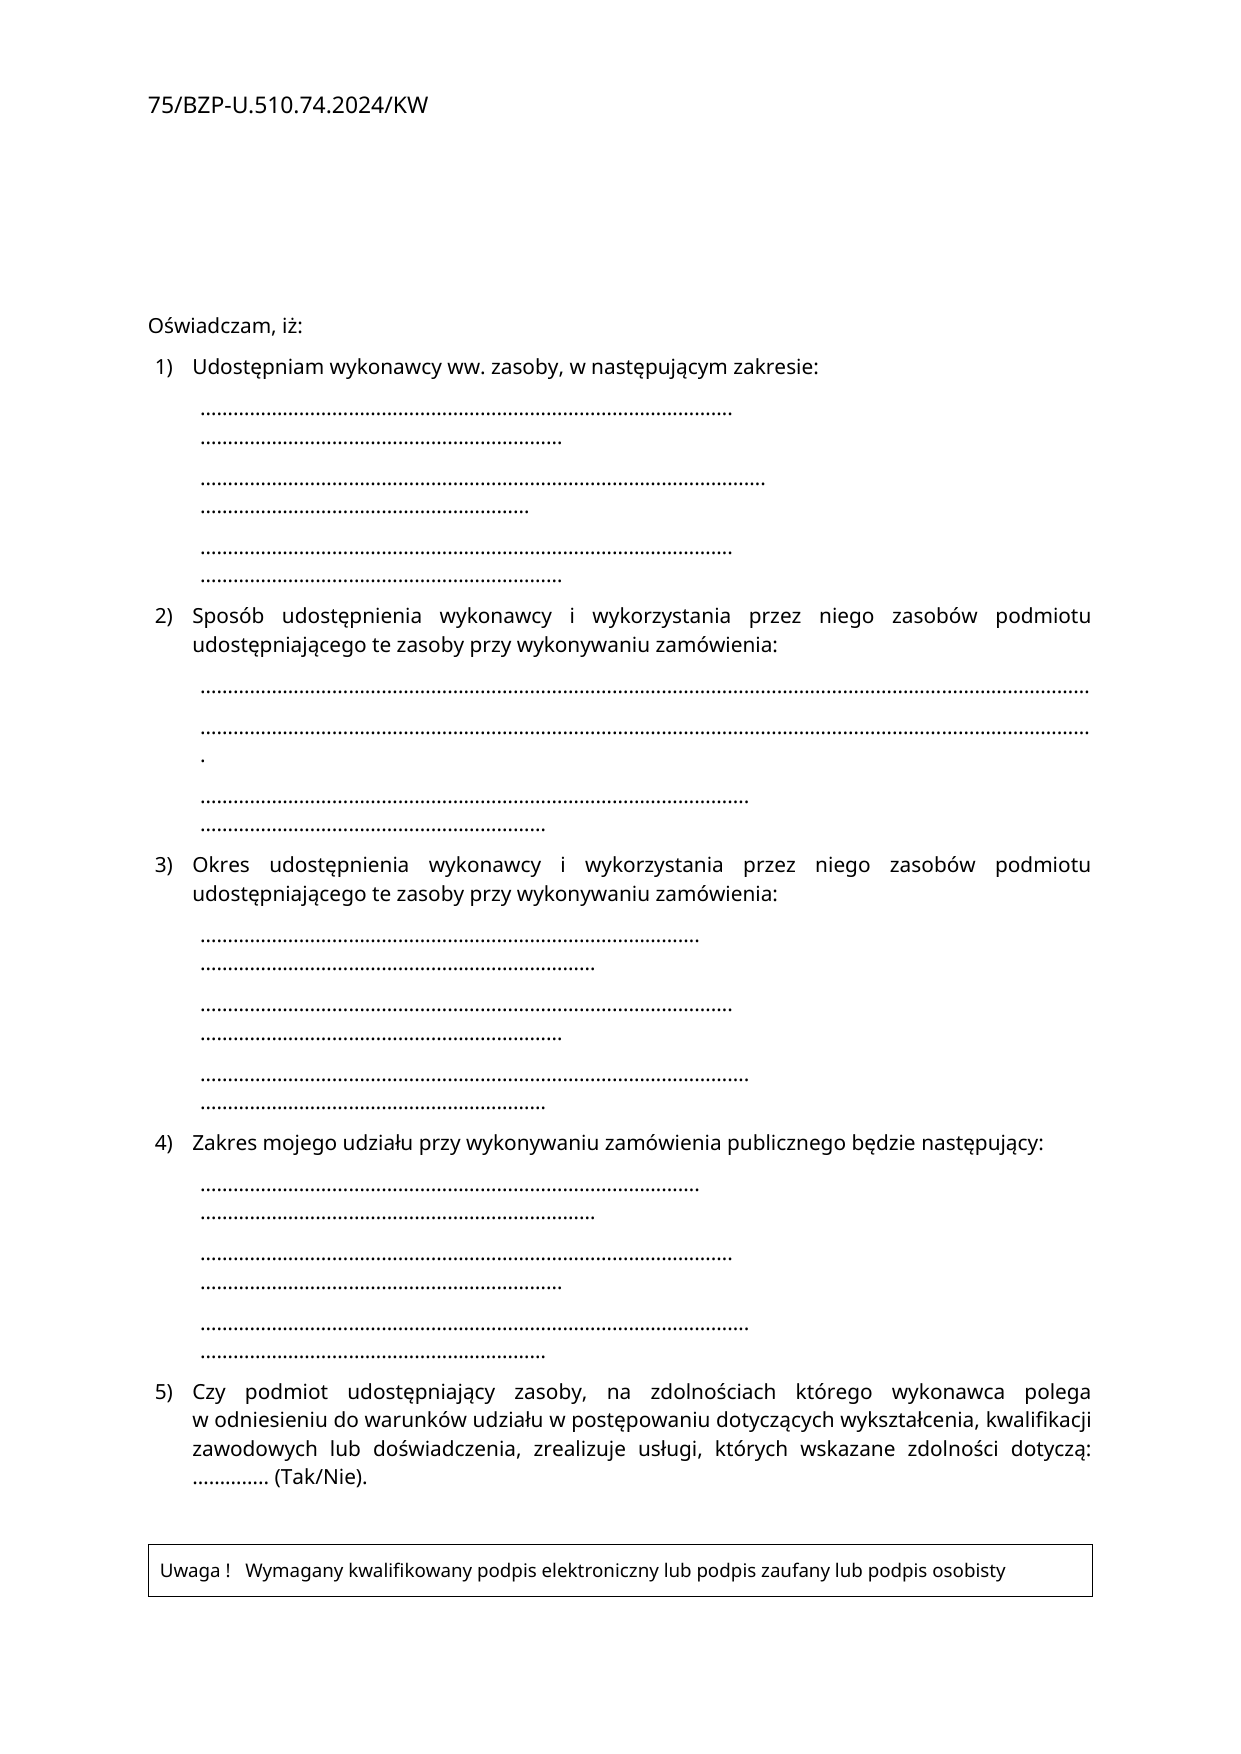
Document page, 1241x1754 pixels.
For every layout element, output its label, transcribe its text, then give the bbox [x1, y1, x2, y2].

list Czy podmiot udostępniający zasoby, na zdolnościach którego wykonawca polega w odniesieniu do warunków udziału w postępowaniu dotyczących wykształcenia, kwalifikacji zawodowych lub doświadczenia, zrealizuje usługi, których wskazane zdolności dotyczą: ………….. (Tak/Nie). [154, 1377, 1092, 1491]
text ……………………………………………………………………………………….……………………………………………………… [200, 781, 1092, 838]
text ……………………………………………………………………………………….……………………………………………………… [200, 1308, 1092, 1364]
text ……………………………………………………………………………………….……………………………………………………… [200, 1059, 1092, 1116]
text ………………………………………………………………………………………….…………………………………………………… [200, 463, 1092, 519]
text …………………………………………………………………………………….………………………………………………………… [200, 393, 1092, 450]
list Udostępniam wykonawcy ww. zasoby, w następującym zakresie: [154, 352, 1092, 381]
list Sposób udostępnienia wykonawcy i wykorzystania przez niego zasobów podmiotu udostępniającego te zasoby przy wykonywaniu zamówienia: [154, 601, 1092, 658]
text ……………………………………………………………………………………………………………………………………………… [200, 671, 1092, 699]
text …………………………………………………………………………………….………………………………………………………… [200, 1238, 1092, 1295]
text Oświadczam, iż: [148, 311, 1092, 340]
table_header Uwaga ! Wymagany kwalifikowany podpis elektroniczny lub podpis zaufany lub podpis osobisty [149, 1545, 1092, 1596]
text ……………………………………………………………………………….……………………………………………………………… [200, 920, 1092, 977]
text …………………………………………………………………………………….………………………………………………………… [200, 532, 1092, 589]
text ………………………………………………………………………………………………………………………………………………. [200, 712, 1092, 769]
list Zakres mojego udziału przy wykonywaniu zamówienia publicznego będzie następujący: [154, 1128, 1092, 1156]
list Okres udostępnienia wykonawcy i wykorzystania przez niego zasobów podmiotu udostępniającego te zasoby przy wykonywaniu zamówienia: [154, 851, 1092, 907]
text ……………………………………………………………………………….……………………………………………………………… [200, 1169, 1092, 1226]
text …………………………………………………………………………………….………………………………………………………… [200, 989, 1092, 1046]
